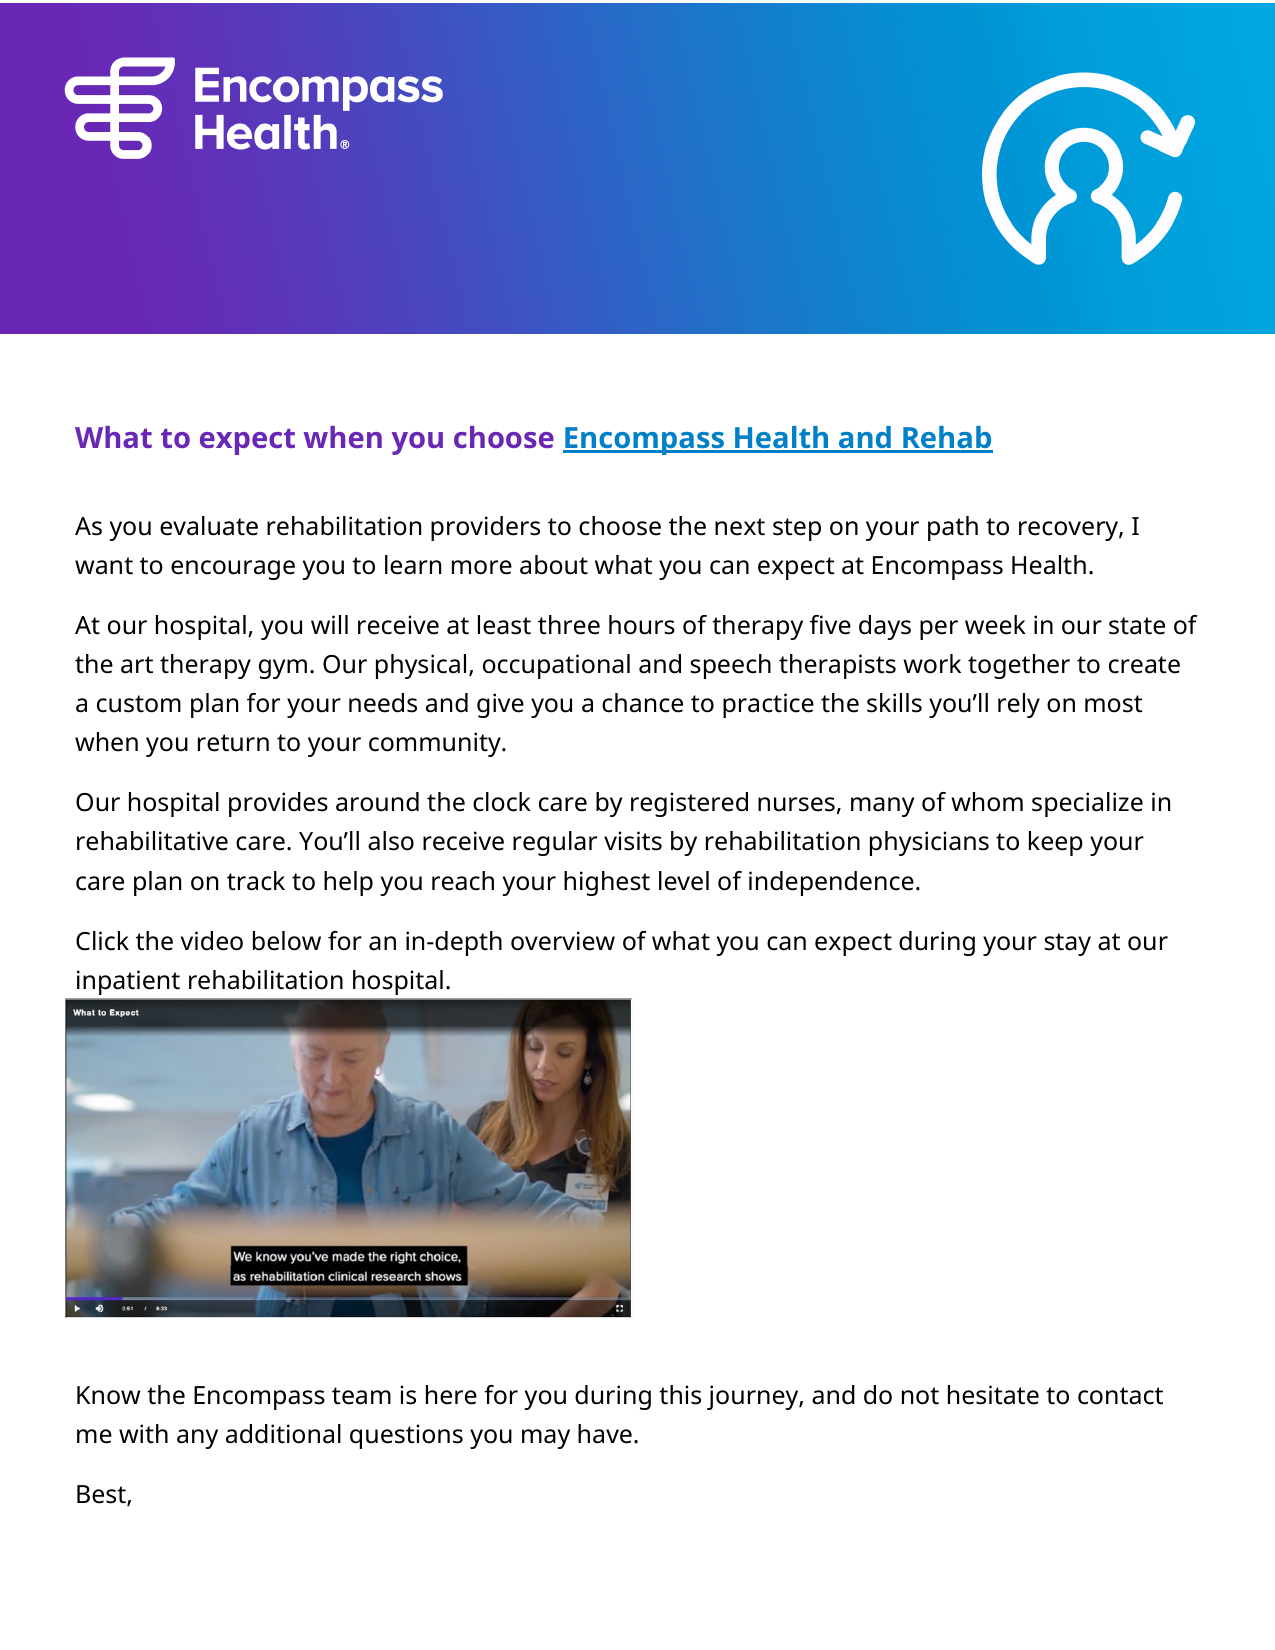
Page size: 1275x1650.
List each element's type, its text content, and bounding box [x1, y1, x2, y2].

text At our hospital, you will receive at least three hours of therapy five days per week in our state of the art therapy gym. Our physical, occupational and speech therapists work together to create a custom plan for your needs and give you a chance to practice the skills you’ll rely on most when you return to your community. [75, 607, 1200, 759]
text As you evaluate rehabilitation providers to choose the next step on your path to recovery, I want to encourage you to learn more about what you can expect at Encompass Health. [75, 508, 1200, 581]
text Know the Encompass team is here for you during this journey, and do not hesitate to contact me with any additional questions you may have. [75, 1378, 1200, 1451]
picture [64, 998, 633, 1318]
text Best, [75, 1477, 1200, 1511]
text What to expect when you choose Encompass Health and Rehab [75, 417, 1200, 457]
picture [0, 3, 943, 334]
text Our hospital provides around the clock care by registered nurses, many of whom specialize in rehabilitative care. You’ll also receive regular visits by rehabilitation physicians to keep your care plan on track to help you reach your highest level of independence. [75, 785, 1200, 897]
picture [983, 73, 1194, 264]
